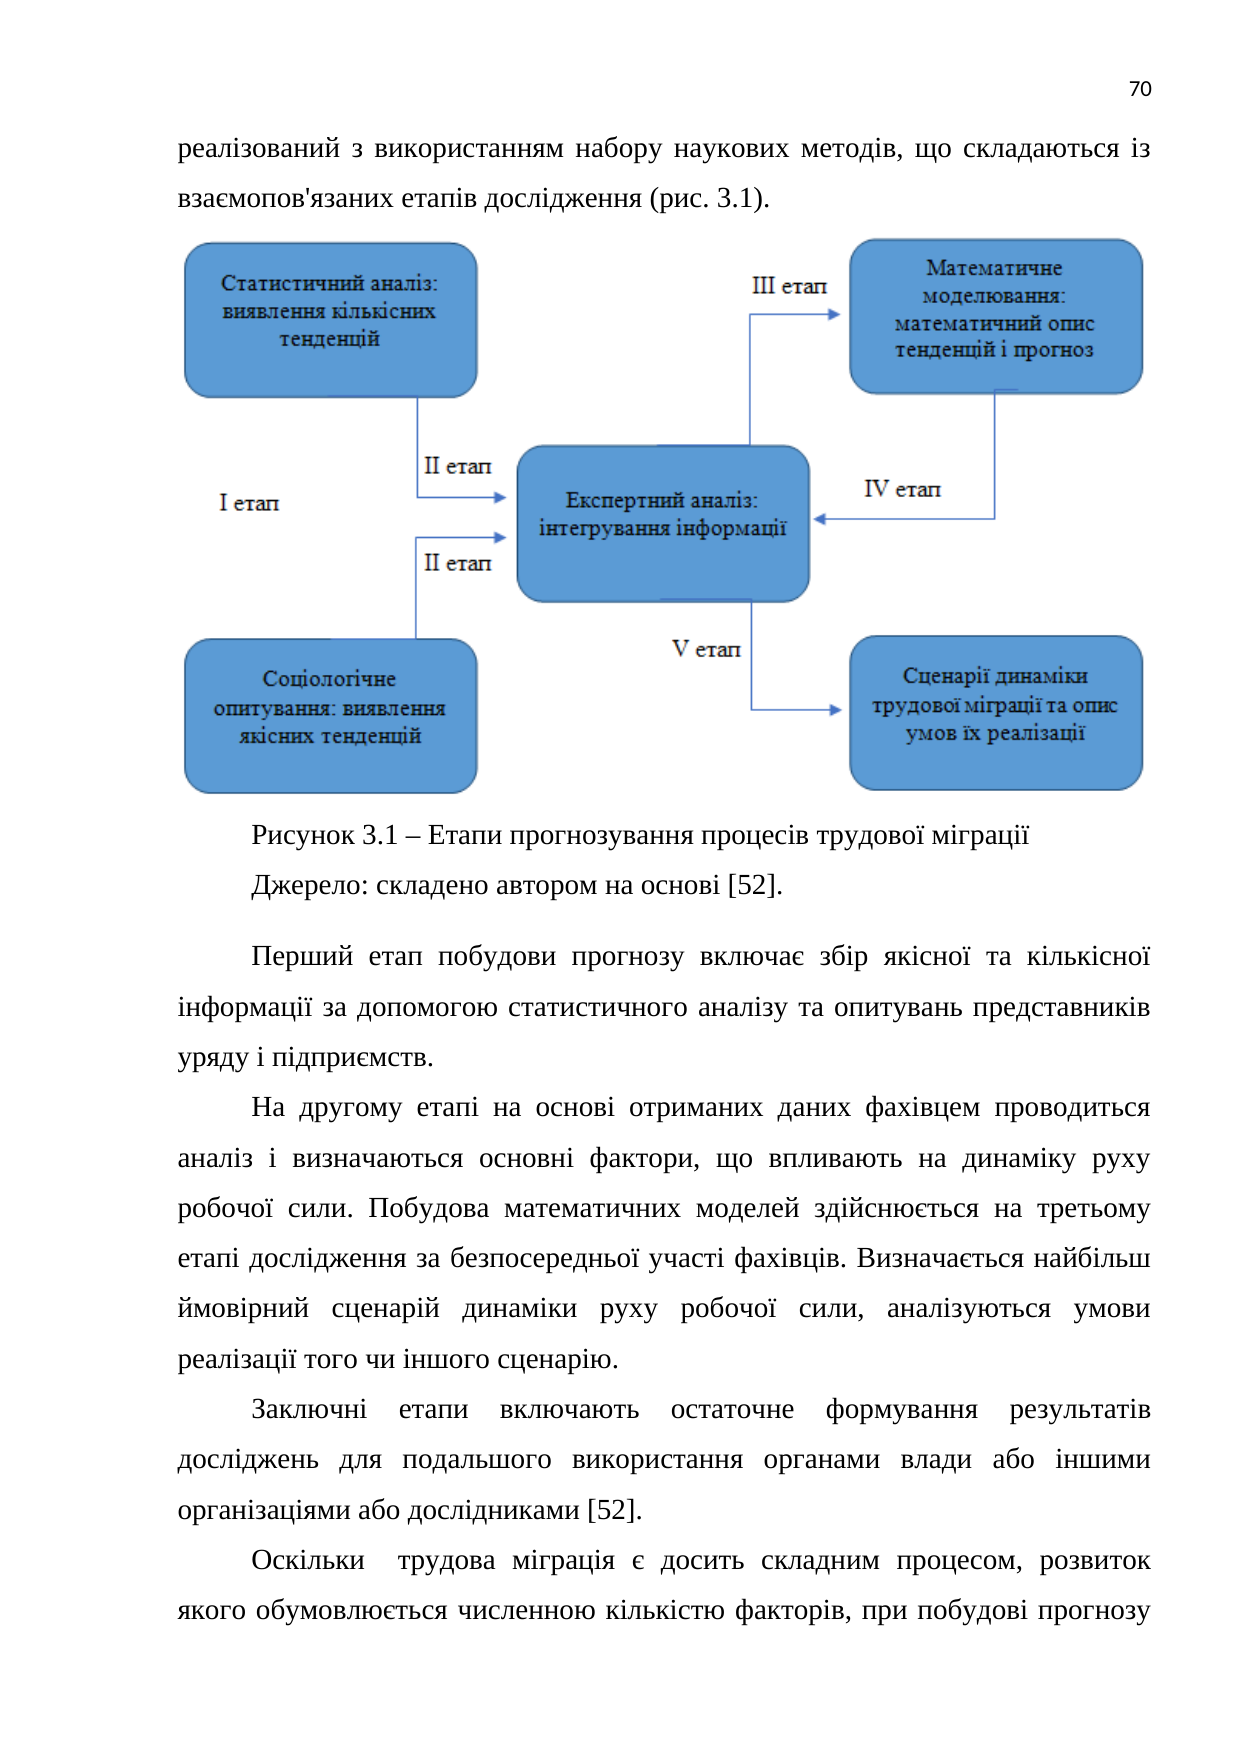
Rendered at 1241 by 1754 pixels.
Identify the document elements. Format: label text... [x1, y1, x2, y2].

text Перший етап побудови прогнозу включає збір якісної та кількісної інформації за допомогою статистичного аналізу та опитувань представників уряду і підприємств. [177, 938, 1152, 1073]
text Джерело: складено автором на основі [52]. [177, 867, 1152, 901]
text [177, 1542, 1152, 1626]
text На другому етапі на основі отриманих даних фахівцем проводиться аналіз і визначаються основні фактори, що впливають на динаміку руху робочої сили. Побудова математичних моделей здійснюється на третьому етапі дослідження за безпосередньої участі фахівців. Визначається найбільш ймовірний сценарій динаміки руху робочої сили, аналізуються умови реалізації того чи іншого сценарію. [177, 1089, 1152, 1374]
picture [177, 230, 1150, 806]
text Рисунок 3.1 – Етапи прогнозування процесів трудової міграції [177, 817, 1152, 851]
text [177, 130, 1152, 214]
text Заключні етапи включають остаточне формування результатів досліджень для подальшого використання органами влади або іншими організаціями або дослідниками [52]. [177, 1391, 1152, 1525]
